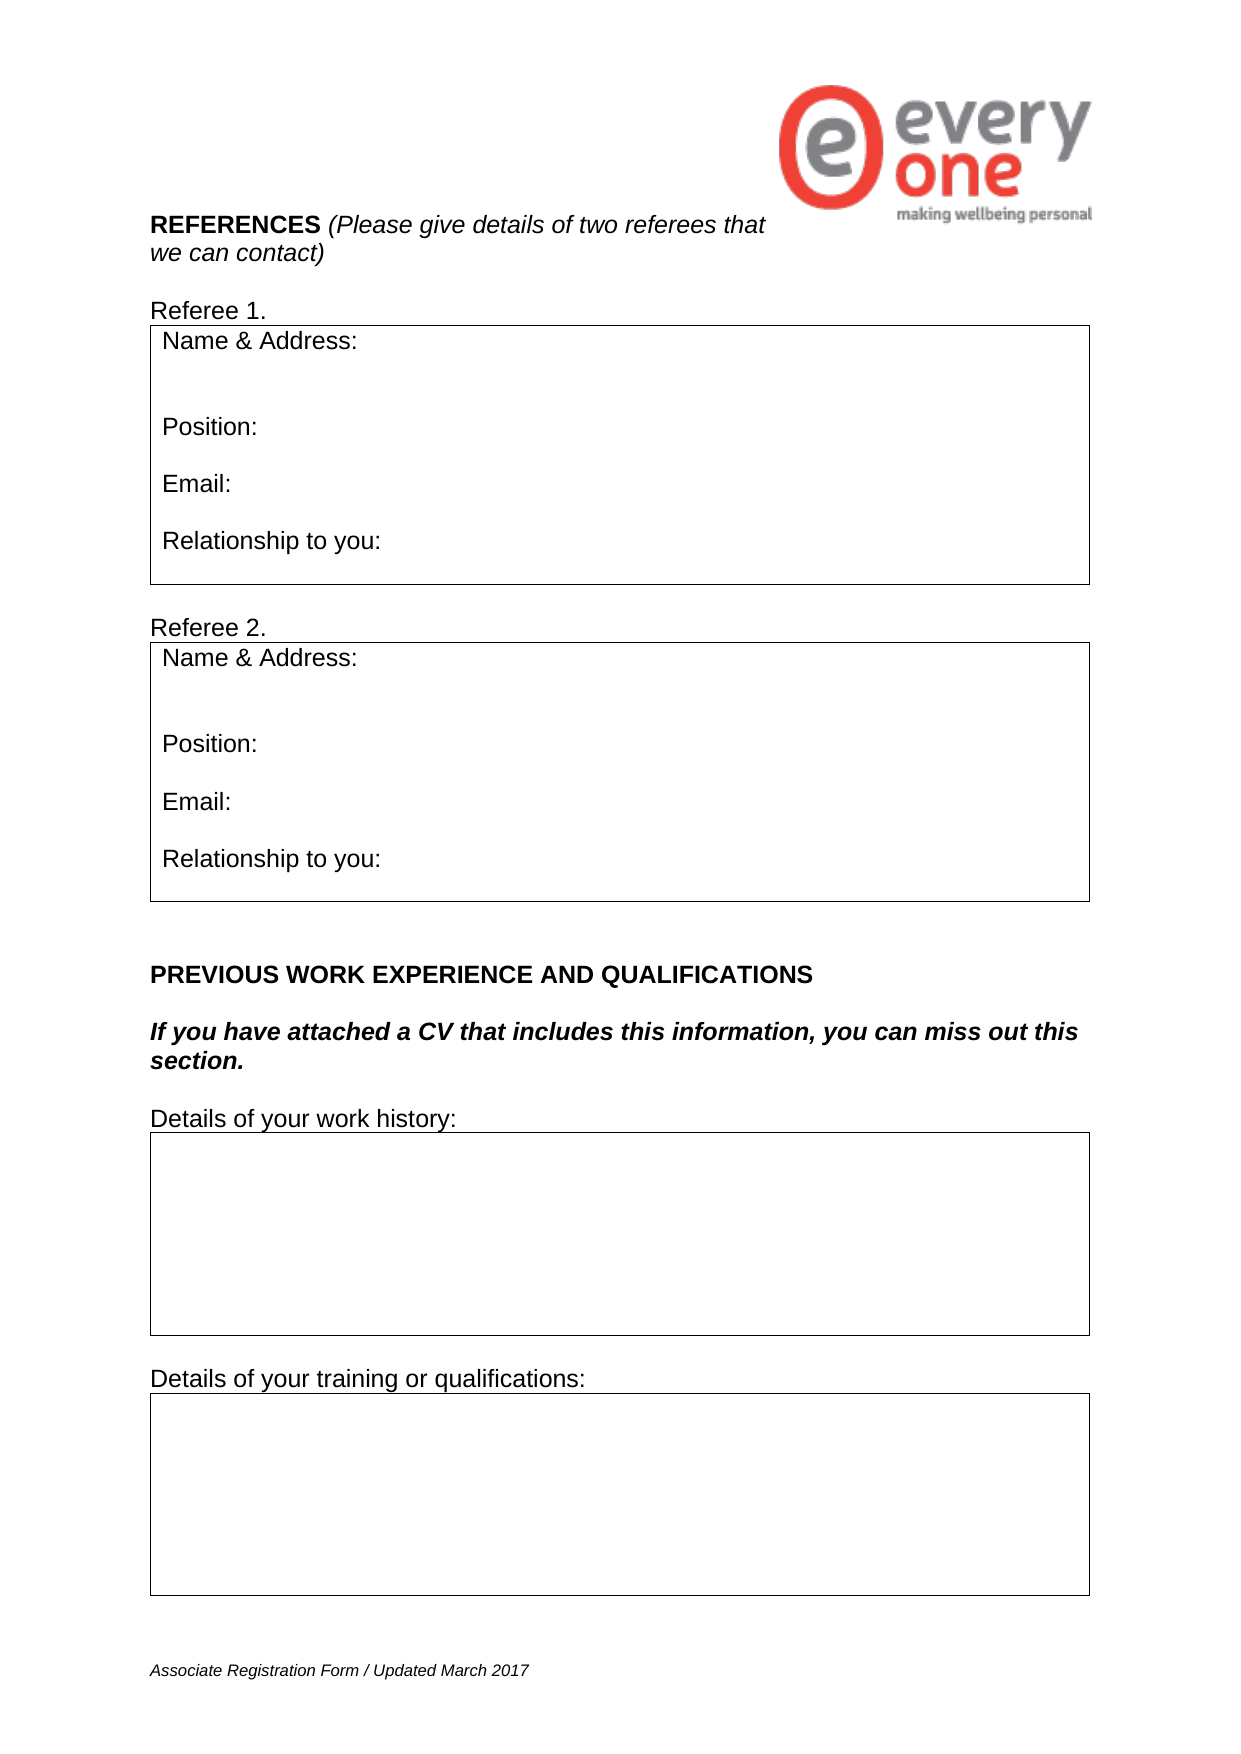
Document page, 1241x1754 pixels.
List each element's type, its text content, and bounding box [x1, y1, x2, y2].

table_header Name & Address: Position: Email: Relationship to you: [151, 643, 1089, 901]
text REFERENCES (Please give details of two referees that we can contact) [150, 209, 1090, 267]
text Details of your work history: [150, 1103, 1090, 1132]
text Referee 1. [150, 296, 1090, 324]
picture [778, 85, 1094, 225]
text PREVIOUS WORK EXPERIENCE AND QUALIFICATIONS [150, 960, 1090, 988]
text Referee 2. [150, 613, 1090, 642]
text If you have attached a CV that includes this information, you can miss out this section. [150, 1017, 1090, 1075]
table_header Name & Address: Position: Email: Relationship to you: [151, 326, 1089, 584]
table_header [151, 1394, 1089, 1595]
table_header [151, 1133, 1089, 1334]
text Details of your training or qualifications: [150, 1364, 1090, 1393]
